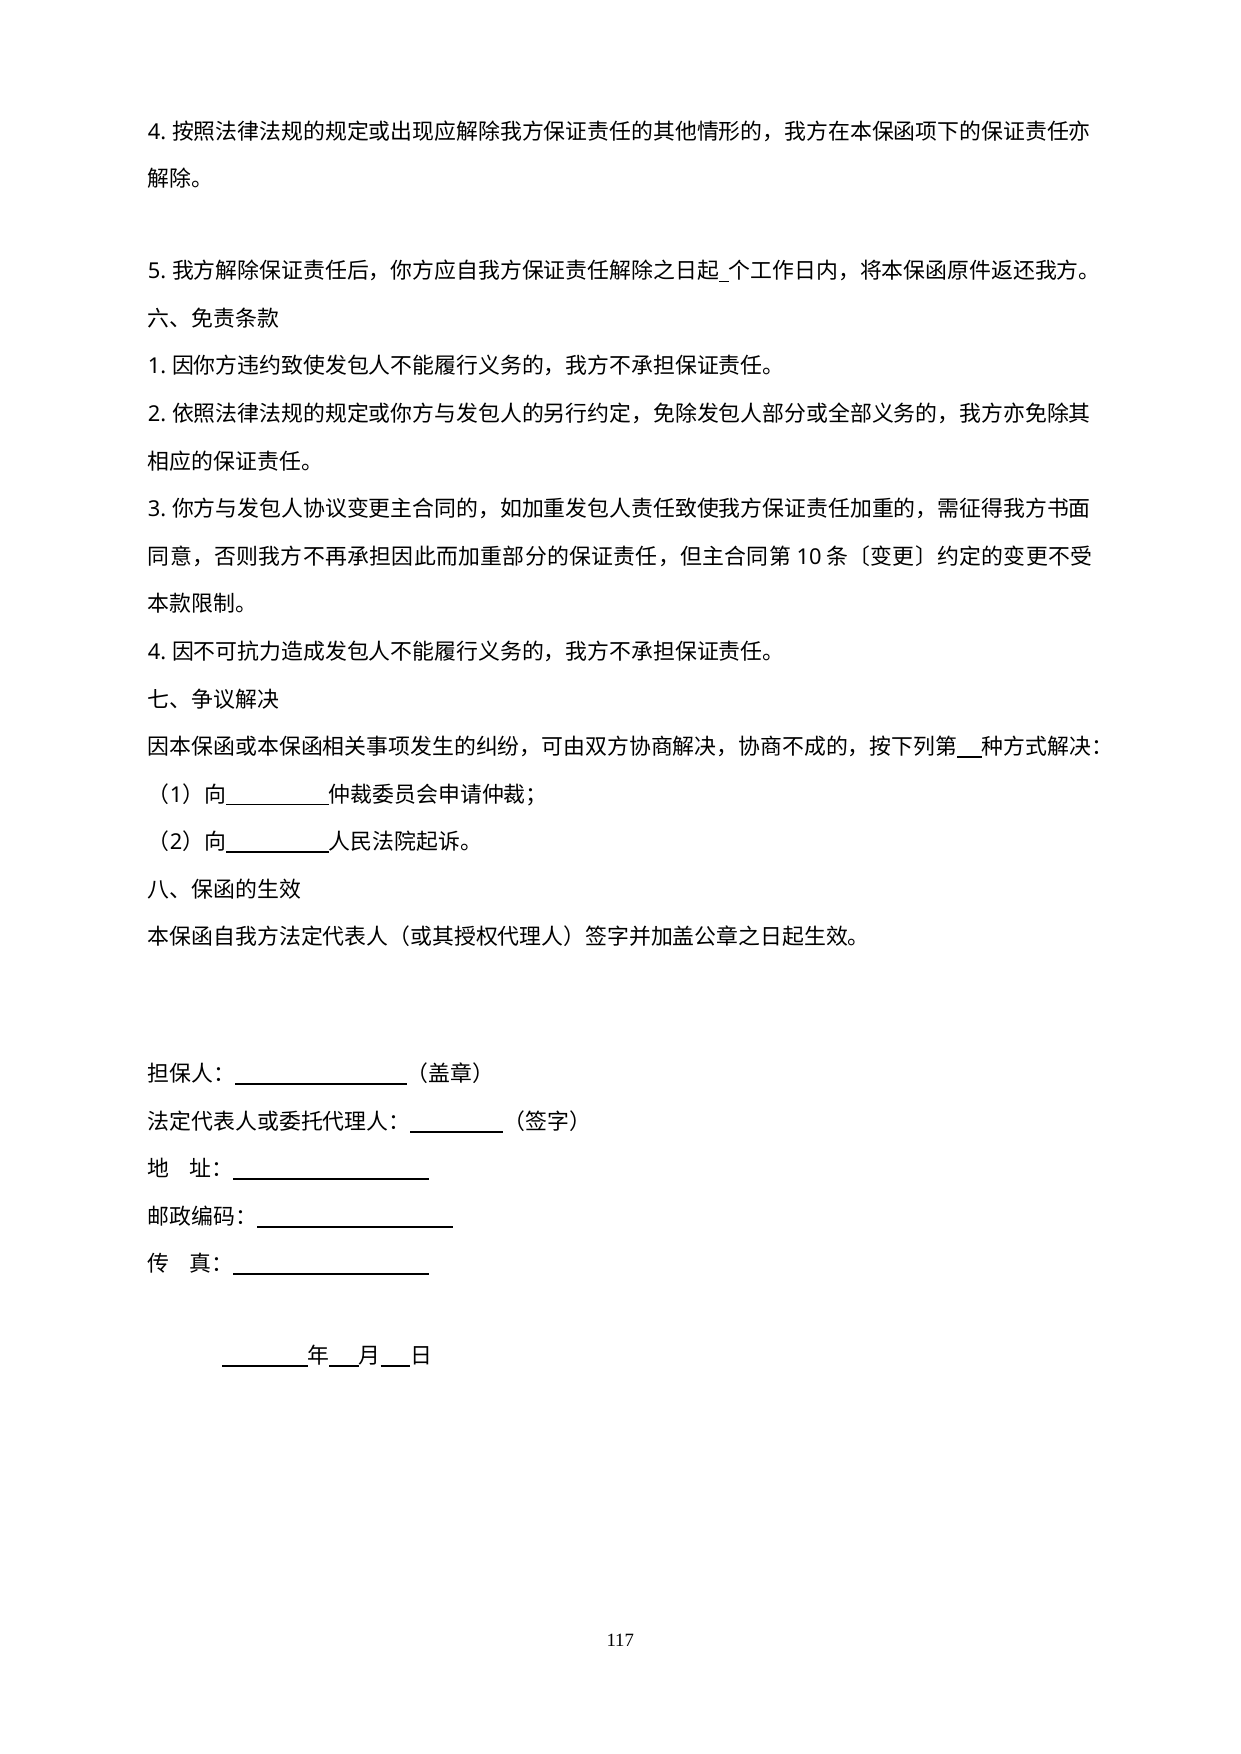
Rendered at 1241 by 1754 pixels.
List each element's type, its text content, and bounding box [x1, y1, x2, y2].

text 年 月 日 [148, 1338, 1092, 1370]
text 4. 因不可抗力造成发包人不能履行义务的，我方不承担保证责任。 [148, 634, 1092, 666]
text 1. 因你方违约致使发包人不能履行义务的，我方不承担保证责任。 [148, 348, 1092, 380]
text （1）向 仲裁委员会申请仲裁； [148, 777, 1092, 808]
text 八、保函的生效 [148, 872, 1092, 903]
text 地 址： [148, 1151, 1092, 1183]
text 六、免责条款 [148, 301, 1092, 333]
text （2）向 人民法院起诉。 [148, 824, 1092, 856]
text 因本保函或本保函相关事项发生的纠纷，可由双方协商解决，协商不成的，按下列第 种方式解决： [148, 729, 1092, 761]
text 法定代表人或委托代理人： （签字） [148, 1104, 1092, 1135]
text 传 真： [148, 1246, 1092, 1278]
text 担保人： （盖章） [148, 1056, 1092, 1088]
text 2. 依照法律法规的规定或你方与发包人的另行约定，免除发包人部分或全部义务的，我方亦免除其相应的保证责任。 [148, 396, 1092, 475]
text 3. 你方与发包人协议变更主合同的，如加重发包人责任致使我方保证责任加重的，需征得我方书面同意，否则我方不再承担因此而加重部分的保证责任，但主合同第10条〔变更〕约定的变更不受本款限制。 [148, 491, 1092, 618]
text 5. 我方解除保证责任后，你方应自我方保证责任解除之日起 个工作日内，将本保函原件返还我方。 [148, 253, 1092, 285]
text 4. 按照法律法规的规定或出现应解除我方保证责任的其他情形的，我方在本保函项下的保证责任亦解除。 [148, 114, 1092, 193]
text 七、争议解决 [148, 682, 1092, 713]
text 邮政编码： [148, 1199, 1092, 1230]
text 本保函自我方法定代表人（或其授权代理人）签字并加盖公章之日起生效。 [148, 919, 1092, 951]
